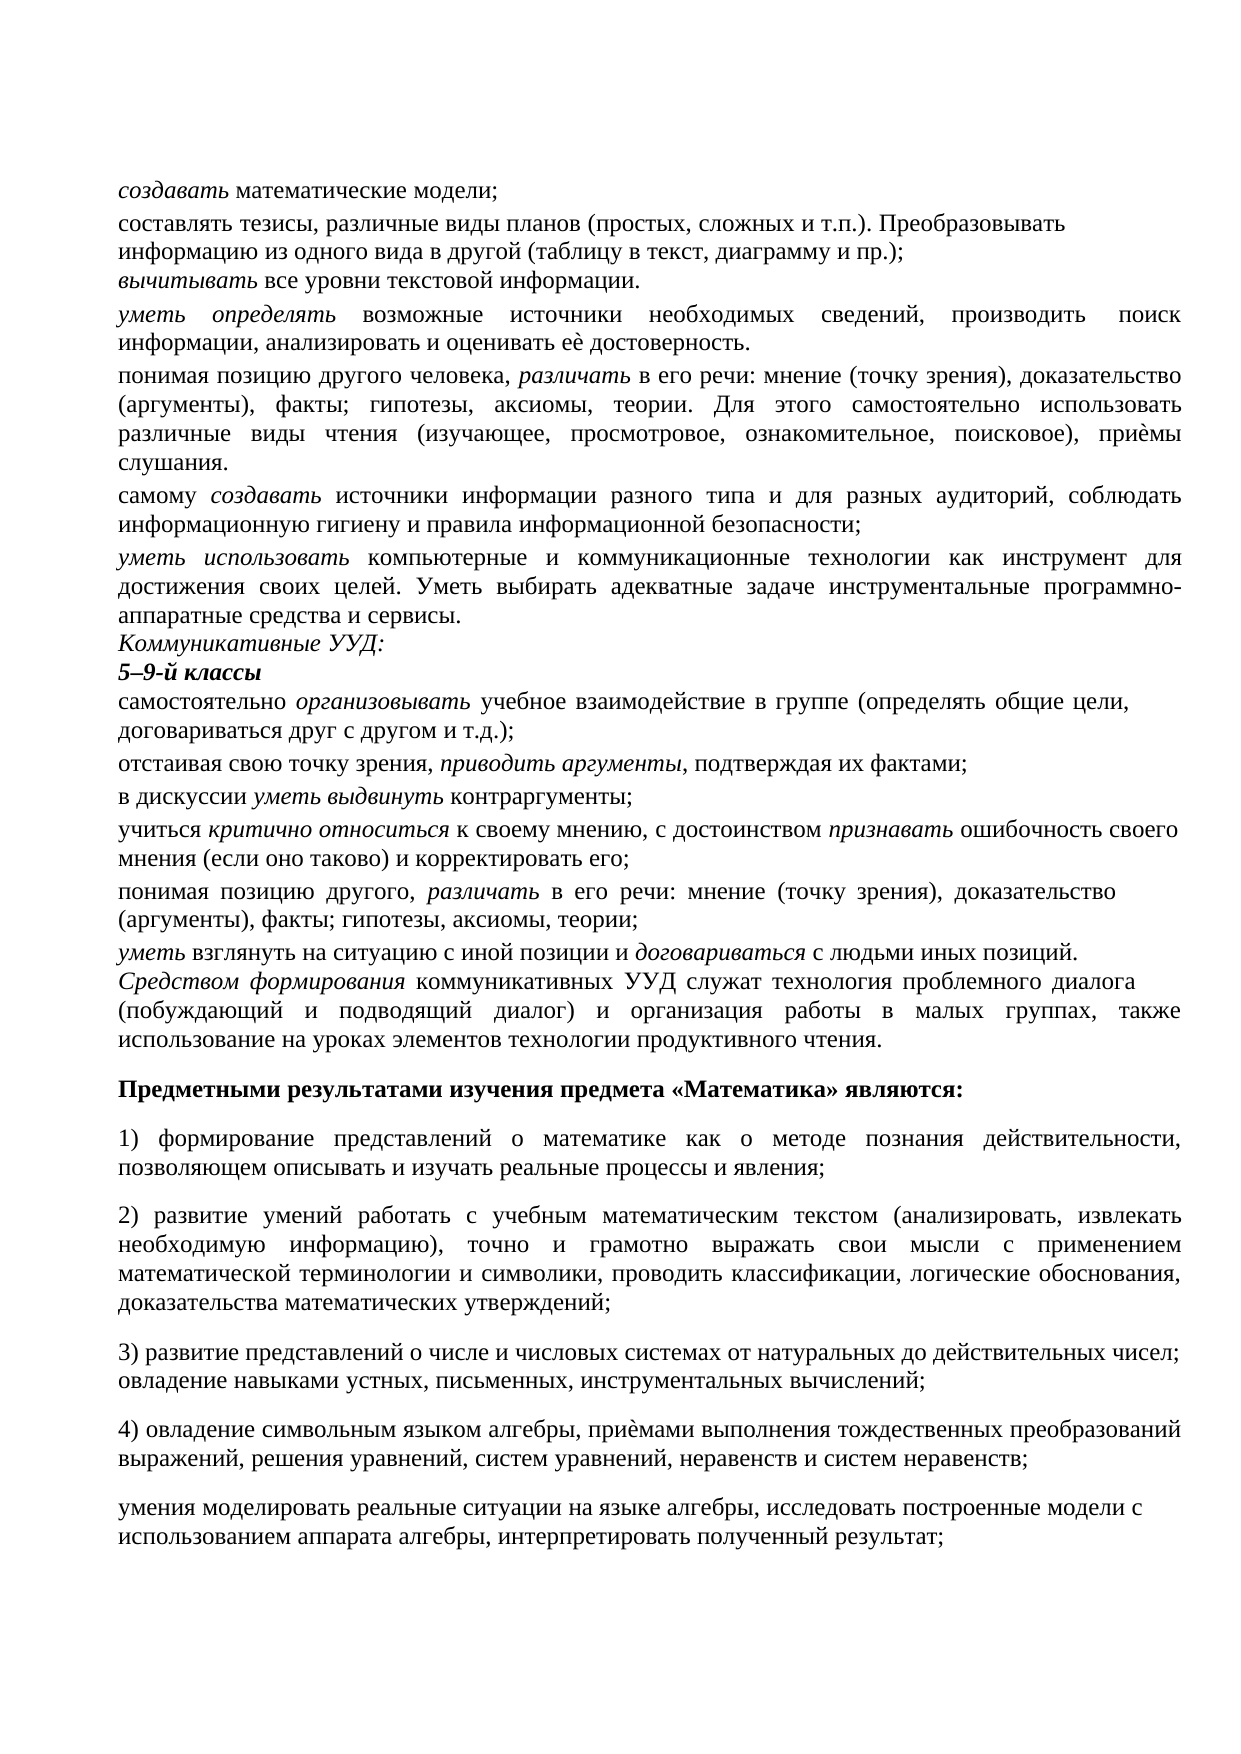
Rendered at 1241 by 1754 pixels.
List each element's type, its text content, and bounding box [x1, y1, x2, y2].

list овладение символьным языком алгебры, приѐмами выполнения тождественных преобразований выражений, решения уравнений, систем уравнений, неравенств и систем неравенств; [118, 1414, 1182, 1472]
text вычитывать все уровни текстовой информации. [118, 266, 1192, 294]
text понимая позицию другого, различать в его речи: мнение (точку зрения), доказательство (аргументы), факты; гипотезы, аксиомы, теории; [118, 876, 1192, 933]
text составлять тезисы, различные виды планов (простых, сложных и т.п.). Преобразовывать информацию из одного вида в другой (таблицу в текст, диаграмму и пр.); [118, 208, 1192, 265]
text уметь взглянуть на ситуацию с иной позиции и договариваться с людьми иных позиций. Средством формирования коммуникативных УУД служат технология проблемного диалога (побуждающий и подводящий диалог) и организация работы в малых группах, также использование на уроках элементов технологии продуктивного чтения. [118, 937, 1181, 1052]
list развитие умений работать с учебным математическим текстом (анализировать, извлекать необходимую информацию), точно и грамотно выражать свои мысли с применением математической терминологии и символики, проводить классификации, логические обоснования, доказательства математических утверждений; [118, 1201, 1182, 1316]
text умения моделировать реальные ситуации на языке алгебры, исследовать построенные модели с использованием аппарата алгебры, интерпретировать полученный результат; [118, 1492, 1192, 1549]
text уметь определять возможные источники необходимых сведений, производить поиск информации, анализировать и оценивать еѐ достоверность. [118, 299, 1181, 356]
text создавать математические модели; [118, 175, 1192, 203]
subtitle 5–9-й классы [118, 658, 1192, 686]
text понимая позицию другого человека, различать в его речи: мнение (точку зрения), доказательство (аргументы), факты; гипотезы, аксиомы, теории. Для этого самостоятельно использовать различные виды чтения (изучающее, просмотровое, ознакомительное, поисковое), приѐмы слушания. [118, 360, 1182, 475]
text самому создавать источники информации разного типа и для разных аудиторий, соблюдать информационную гигиену и правила информационной безопасности; [118, 480, 1182, 538]
list развитие представлений о числе и числовых системах от натуральных до действительных чисел; овладение навыками устных, письменных, инструментальных вычислений; [118, 1337, 1181, 1394]
text уметь использовать компьютерные и коммуникационные технологии как инструмент для достижения своих целей. Уметь выбирать адекватные задаче инструментальные программно- аппаратные средства и сервисы. [118, 542, 1182, 628]
text Коммуникативные УУД: [118, 628, 1192, 657]
text учиться критично относиться к своему мнению, с достоинством признавать ошибочность своего мнения (если оно таково) и корректировать его; [118, 814, 1192, 872]
list формирование представлений о математике как о методе познания действительности, позволяющем описывать и изучать реальные процессы и явления; [118, 1123, 1182, 1181]
text отстаивая свою точку зрения, приводить аргументы, подтверждая их фактами; в дискуссии уметь выдвинуть контраргументы; [118, 748, 969, 810]
text самостоятельно организовывать учебное взаимодействие в группе (определять общие цели, договариваться друг с другом и т.д.); [118, 686, 1192, 744]
subtitle Предметными результатами изучения предмета «Математика» являются: [118, 1074, 1192, 1103]
